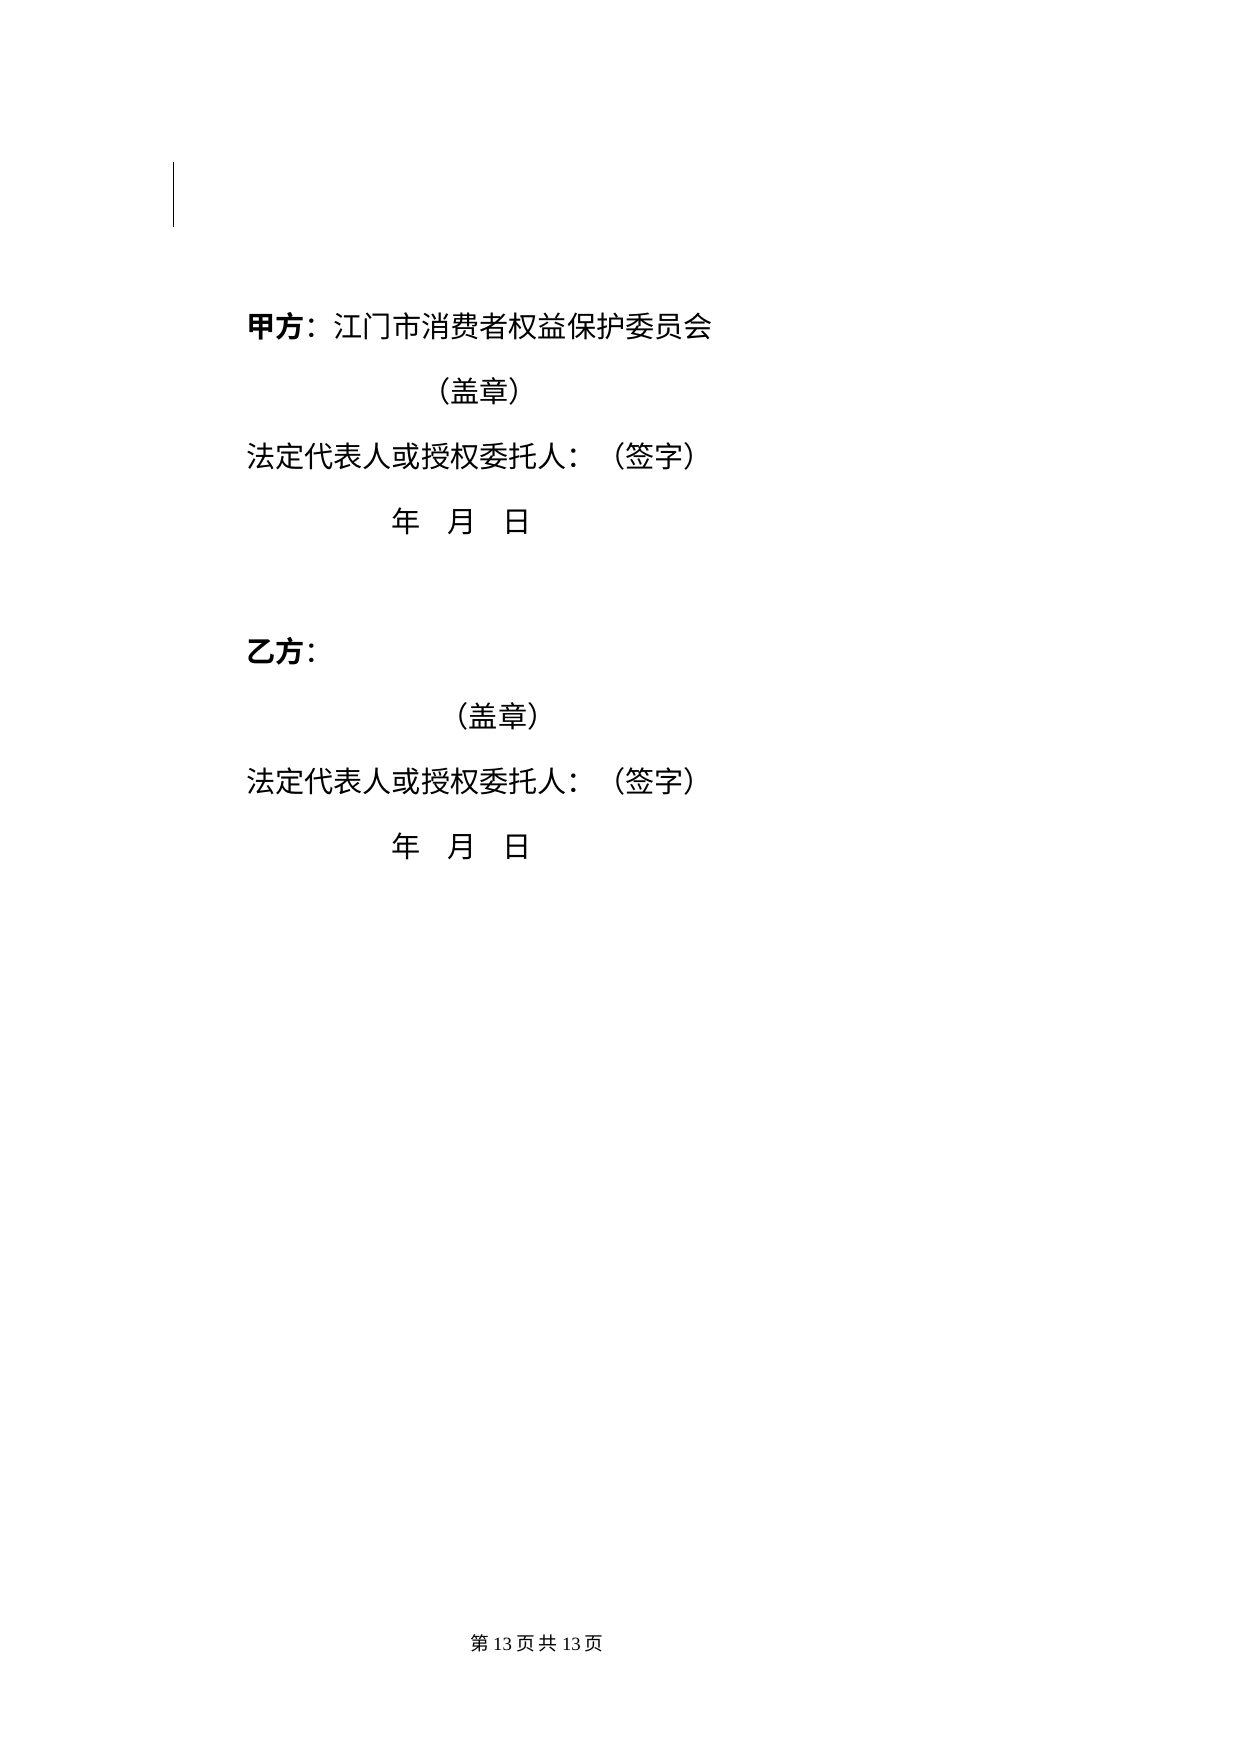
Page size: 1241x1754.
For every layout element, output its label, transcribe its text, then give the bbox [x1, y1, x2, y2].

text 年 月 日 [187, 487, 1053, 552]
text （盖章） [187, 357, 1053, 422]
text （盖章） [187, 682, 1053, 747]
text 甲方：江门市消费者权益保护委员会 [187, 292, 1053, 357]
text 年 月 日 [187, 812, 1053, 877]
text 法定代表人或授权委托人：（签字） [187, 747, 1053, 812]
text 乙方： [187, 617, 1053, 682]
text 法定代表人或授权委托人：（签字） [187, 422, 1053, 487]
